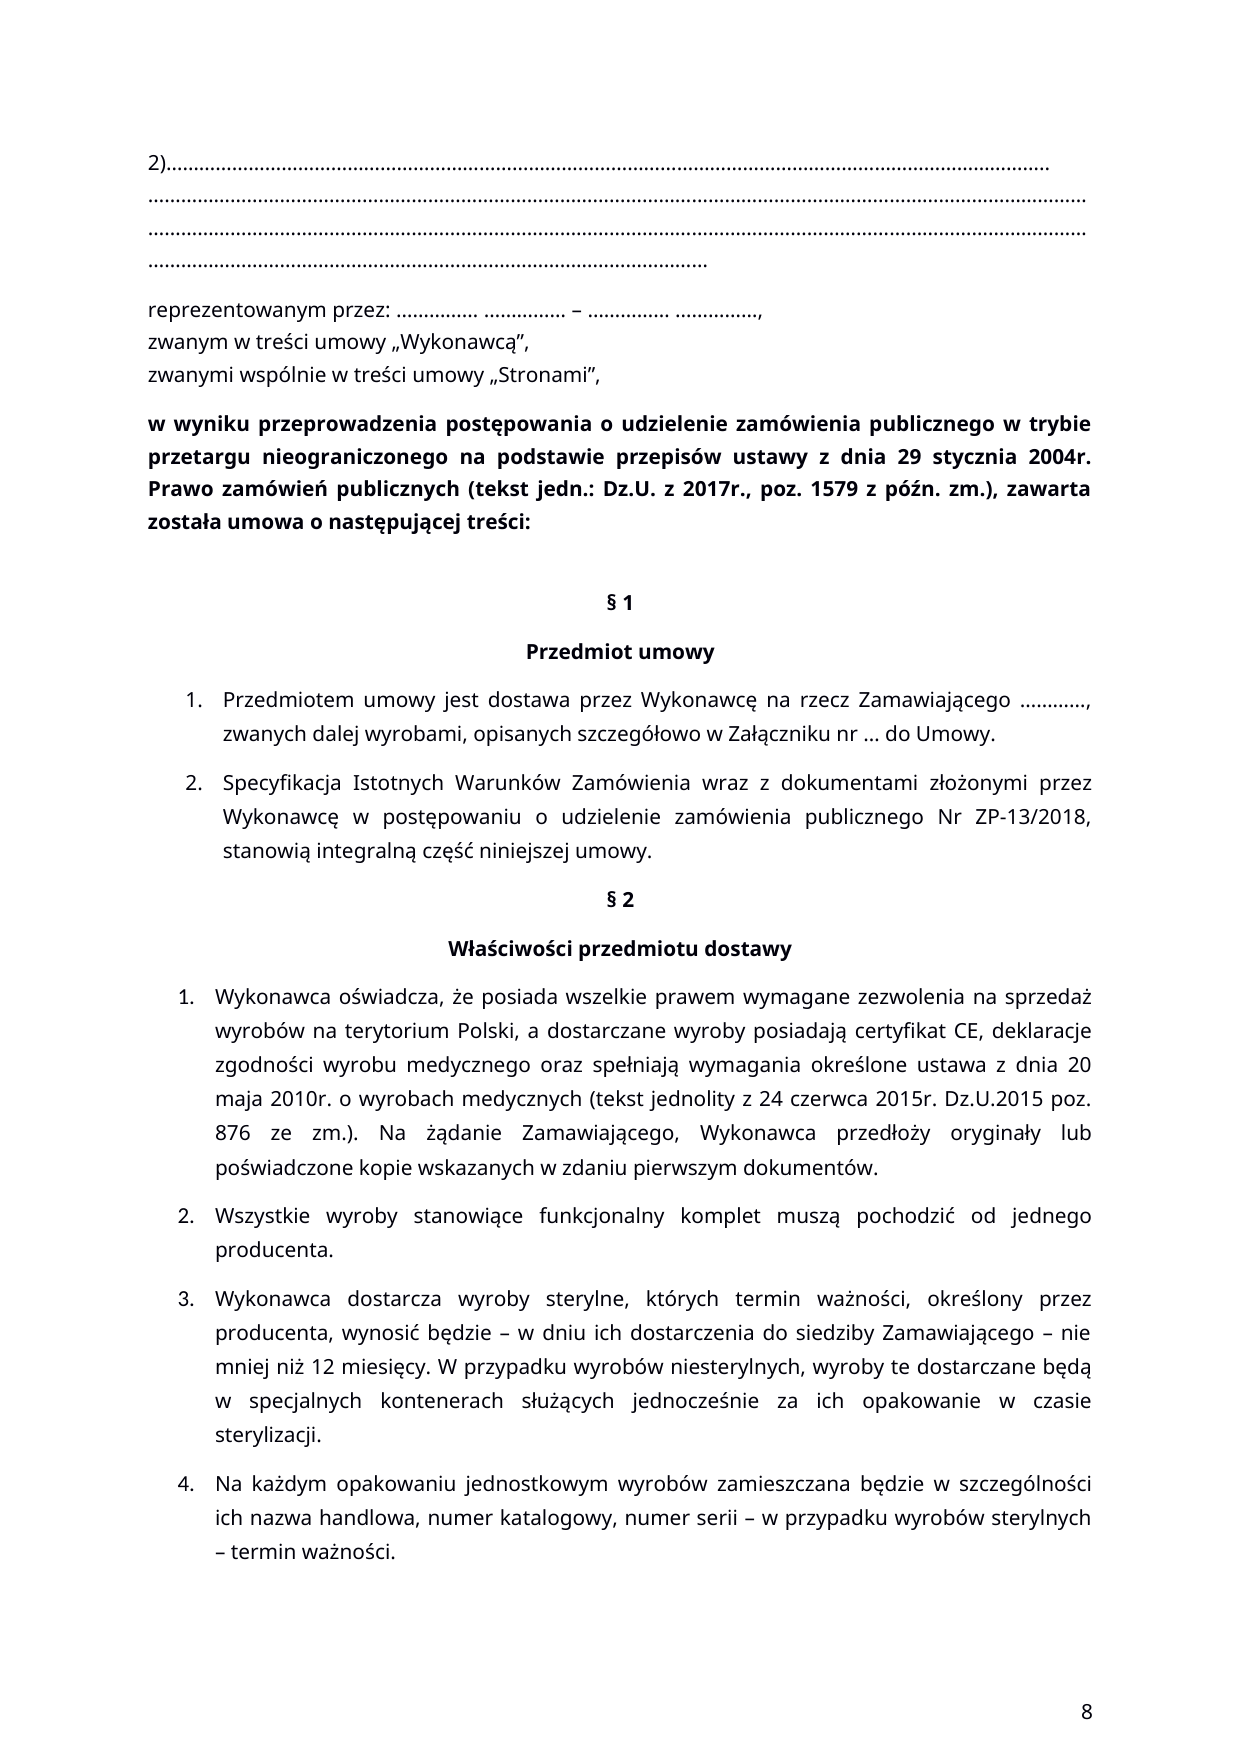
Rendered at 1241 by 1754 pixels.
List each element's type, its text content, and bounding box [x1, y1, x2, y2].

list Wykonawca dostarcza wyroby sterylne, których termin ważności, określony przez producenta, wynosić będzie – w dniu ich dostarczenia do siedziby Zamawiającego – nie mniej niż 12 miesięcy. W przypadku wyrobów niesterylnych, wyroby te dostarczane będą w specjalnych kontenerach służących jednocześnie za ich opakowanie w czasie sterylizacji. [177, 1284, 1093, 1449]
text § 2 [148, 885, 1093, 913]
list Przedmiotem umowy jest dostawa przez Wykonawcę na rzecz Zamawiającego …………, zwanych dalej wyrobami, opisanych szczegółowo w Załączniku nr … do Umowy. [185, 686, 1093, 748]
text § 1 [148, 588, 1093, 617]
list zwanymi wspólnie w treści umowy „Stronami”, [148, 360, 1093, 388]
list Na każdym opakowaniu jednostkowym wyrobów zamieszczana będzie w szczególności ich nazwa handlowa, numer katalogowy, numer serii – w przypadku wyrobów sterylnych – termin ważności. [177, 1469, 1093, 1565]
list reprezentowanym przez: …………… …………… – …………… ……………, [148, 295, 1093, 323]
list Specyfikacja Istotnych Warunków Zamówienia wraz z dokumentami złożonymi przez Wykonawcę w postępowaniu o udzielenie zamówienia publicznego Nr ZP-13/2018, stanowią integralną część niniejszej umowy. [185, 768, 1093, 865]
text w wyniku przeprowadzenia postępowania o udzielenie zamówienia publicznego w trybie przetargu nieograniczonego na podstawie przepisów ustawy z dnia 29 stycznia 2004r. Prawo zamówień publicznych (tekst jedn.: Dz.U. z 2017r., poz. 1579 z późn. zm.), zawarta została umowa o następującej treści: [148, 409, 1093, 535]
text 2)…………………………………………………………………………………………………………………………………………….. ………………………………………………………………………………………………………………………………………………………………………………………………………………………………………………………………………………………………………………………………………………………………………………………………………… [148, 148, 1093, 274]
list zwanym w treści umowy „Wykonawcą”, [148, 327, 1093, 356]
list Wszystkie wyroby stanowiące funkcjonalny komplet muszą pochodzić od jednego producenta. [177, 1201, 1093, 1264]
text Przedmiot umowy [148, 637, 1093, 665]
text Właściwości przedmiotu dostawy [148, 934, 1093, 962]
list Wykonawca oświadcza, że posiada wszelkie prawem wymagane zezwolenia na sprzedaż wyrobów na terytorium Polski, a dostarczane wyroby posiadają certyfikat CE, deklaracje zgodności wyrobu medycznego oraz spełniają wymagania określone ustawa z dnia 20 maja 2010r. o wyrobach medycznych (tekst jednolity z 24 czerwca 2015r. Dz.U.2015 poz. 876 ze zm.). Na żądanie Zamawiającego, Wykonawca przedłoży oryginały lub poświadczone kopie wskazanych w zdaniu pierwszym dokumentów. [177, 982, 1093, 1181]
